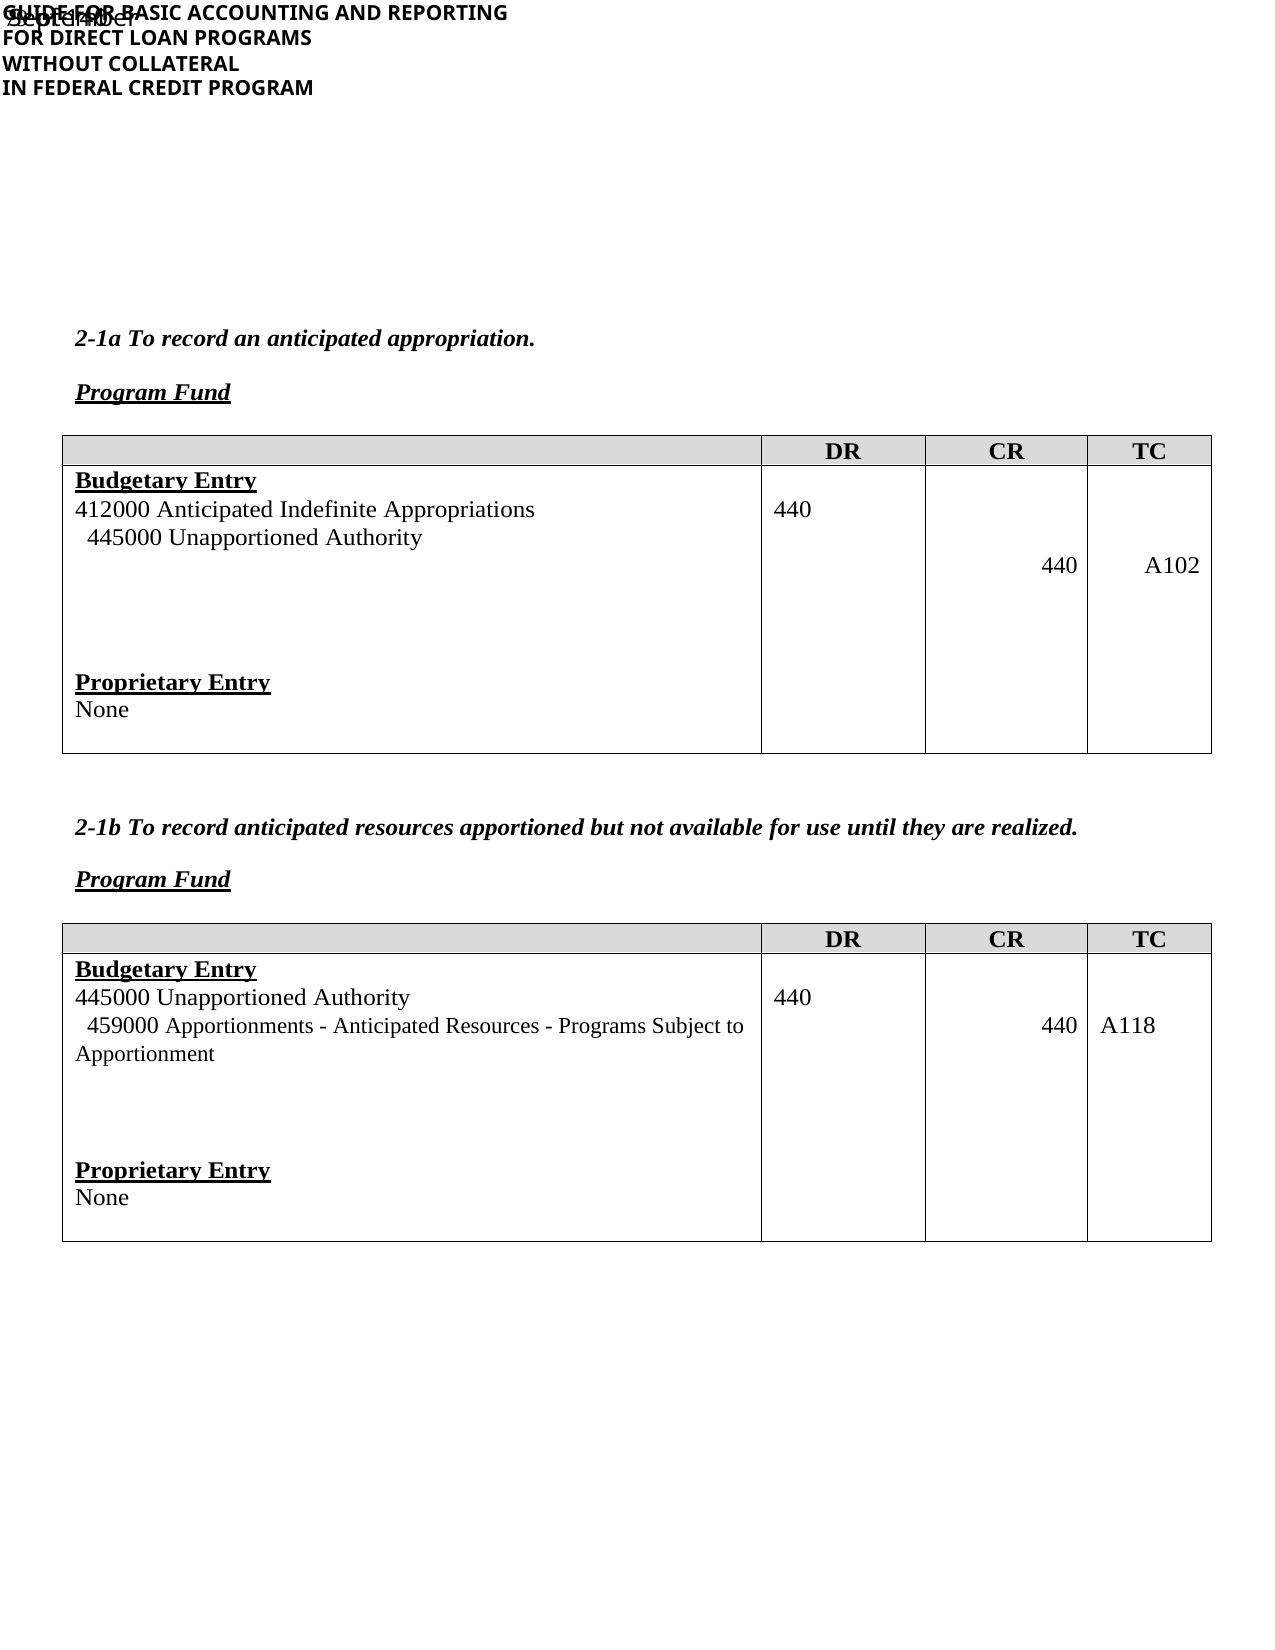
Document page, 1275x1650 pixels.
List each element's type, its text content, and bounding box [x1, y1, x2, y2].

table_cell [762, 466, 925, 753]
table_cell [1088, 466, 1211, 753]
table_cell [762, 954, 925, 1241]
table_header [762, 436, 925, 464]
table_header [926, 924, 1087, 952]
subtitle 2-1b To record anticipated resources apportioned but not available for use until they are realized. Program Fund [75, 812, 1084, 893]
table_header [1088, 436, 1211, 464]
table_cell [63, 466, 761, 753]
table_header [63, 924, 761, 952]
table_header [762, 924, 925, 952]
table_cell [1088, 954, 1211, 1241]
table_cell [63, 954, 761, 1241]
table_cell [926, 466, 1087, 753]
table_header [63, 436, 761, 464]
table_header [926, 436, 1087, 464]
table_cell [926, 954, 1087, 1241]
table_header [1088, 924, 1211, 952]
subtitle 2-1a To record an anticipated appropriation. Program Fund [75, 324, 628, 405]
